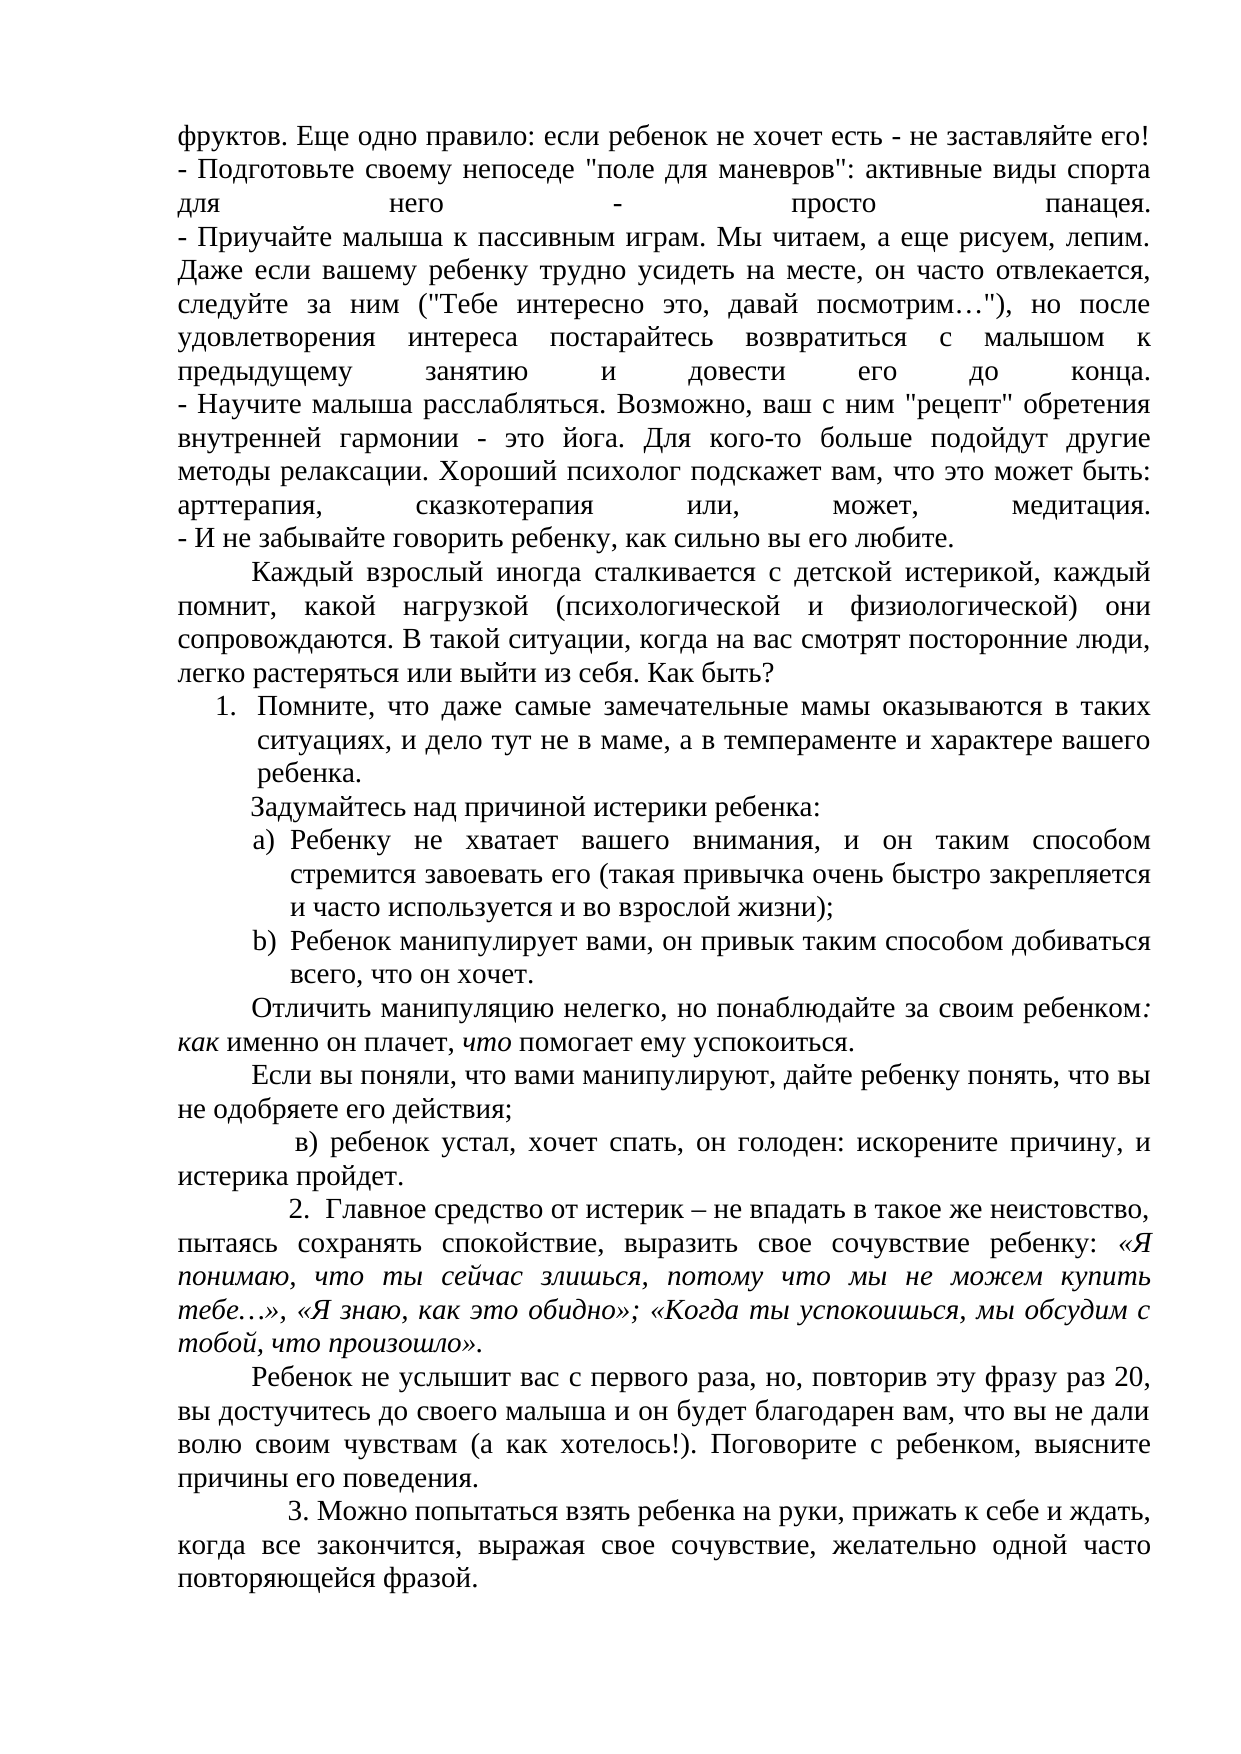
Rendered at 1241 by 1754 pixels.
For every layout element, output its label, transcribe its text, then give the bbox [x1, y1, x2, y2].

text Каждый взрослый иногда сталкивается с детской истерикой, каждый помнит, какой нагрузкой (психологической и физиологической) они сопровождаются. В такой ситуации, когда на вас смотрят посторонние люди, легко растеряться или выйти из себя. Как быть? [177, 554, 1152, 688]
list Ребенку не хватает вашего внимания, и он таким способом стремится завоевать его (такая привычка очень быстро закрепляется и часто используется и во взрослой жизни); [252, 822, 1152, 923]
list Помните, что даже самые замечательные мамы оказываются в таких ситуациях, и дело тут не в маме, а в темпераменте и характере вашего ребенка. [215, 688, 1152, 789]
text 3. Можно попытаться взять ребенка на руки, прижать к себе и ждать, когда все закончится, выражая свое сочувствие, желательно одной часто повторяющейся фразой. [177, 1493, 1152, 1594]
text в) ребенок устал, хочет спать, он голоден: искорените причину, и истерика пройдет. [177, 1124, 1152, 1191]
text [177, 118, 1152, 554]
text Задумайтесь над причиной истерики ребенка: [177, 789, 1152, 822]
text Ребенок не услышит вас с первого раза, но, повторив эту фразу раз 20, вы достучитесь до своего малыша и он будет благодарен вам, что вы не дали волю своим чувствам (а как хотелось!). Поговорите с ребенком, выясните причины его поведения. [177, 1359, 1152, 1493]
text Отличить манипуляцию нелегко, но понаблюдайте за своим ребенком: как именно он плачет, что помогает ему успокоиться. [177, 990, 1152, 1057]
list Ребенок манипулирует вами, он привык таким способом добиваться всего, что он хочет. [252, 923, 1152, 990]
text 2. Главное средство от истерик – не впадать в такое же неистовство, пытаясь сохранять спокойствие, выразить свое сочувствие ребенку: «Я понимаю, что ты сейчас злишься, потому что мы не можем купить тебе…», «Я знаю, как это обидно»; «Когда ты успокоишься, мы обсудим с тобой, что произошло». [177, 1191, 1152, 1359]
text Если вы поняли, что вами манипулируют, дайте ребенку понять, что вы не одобряете его действия; [177, 1057, 1152, 1124]
